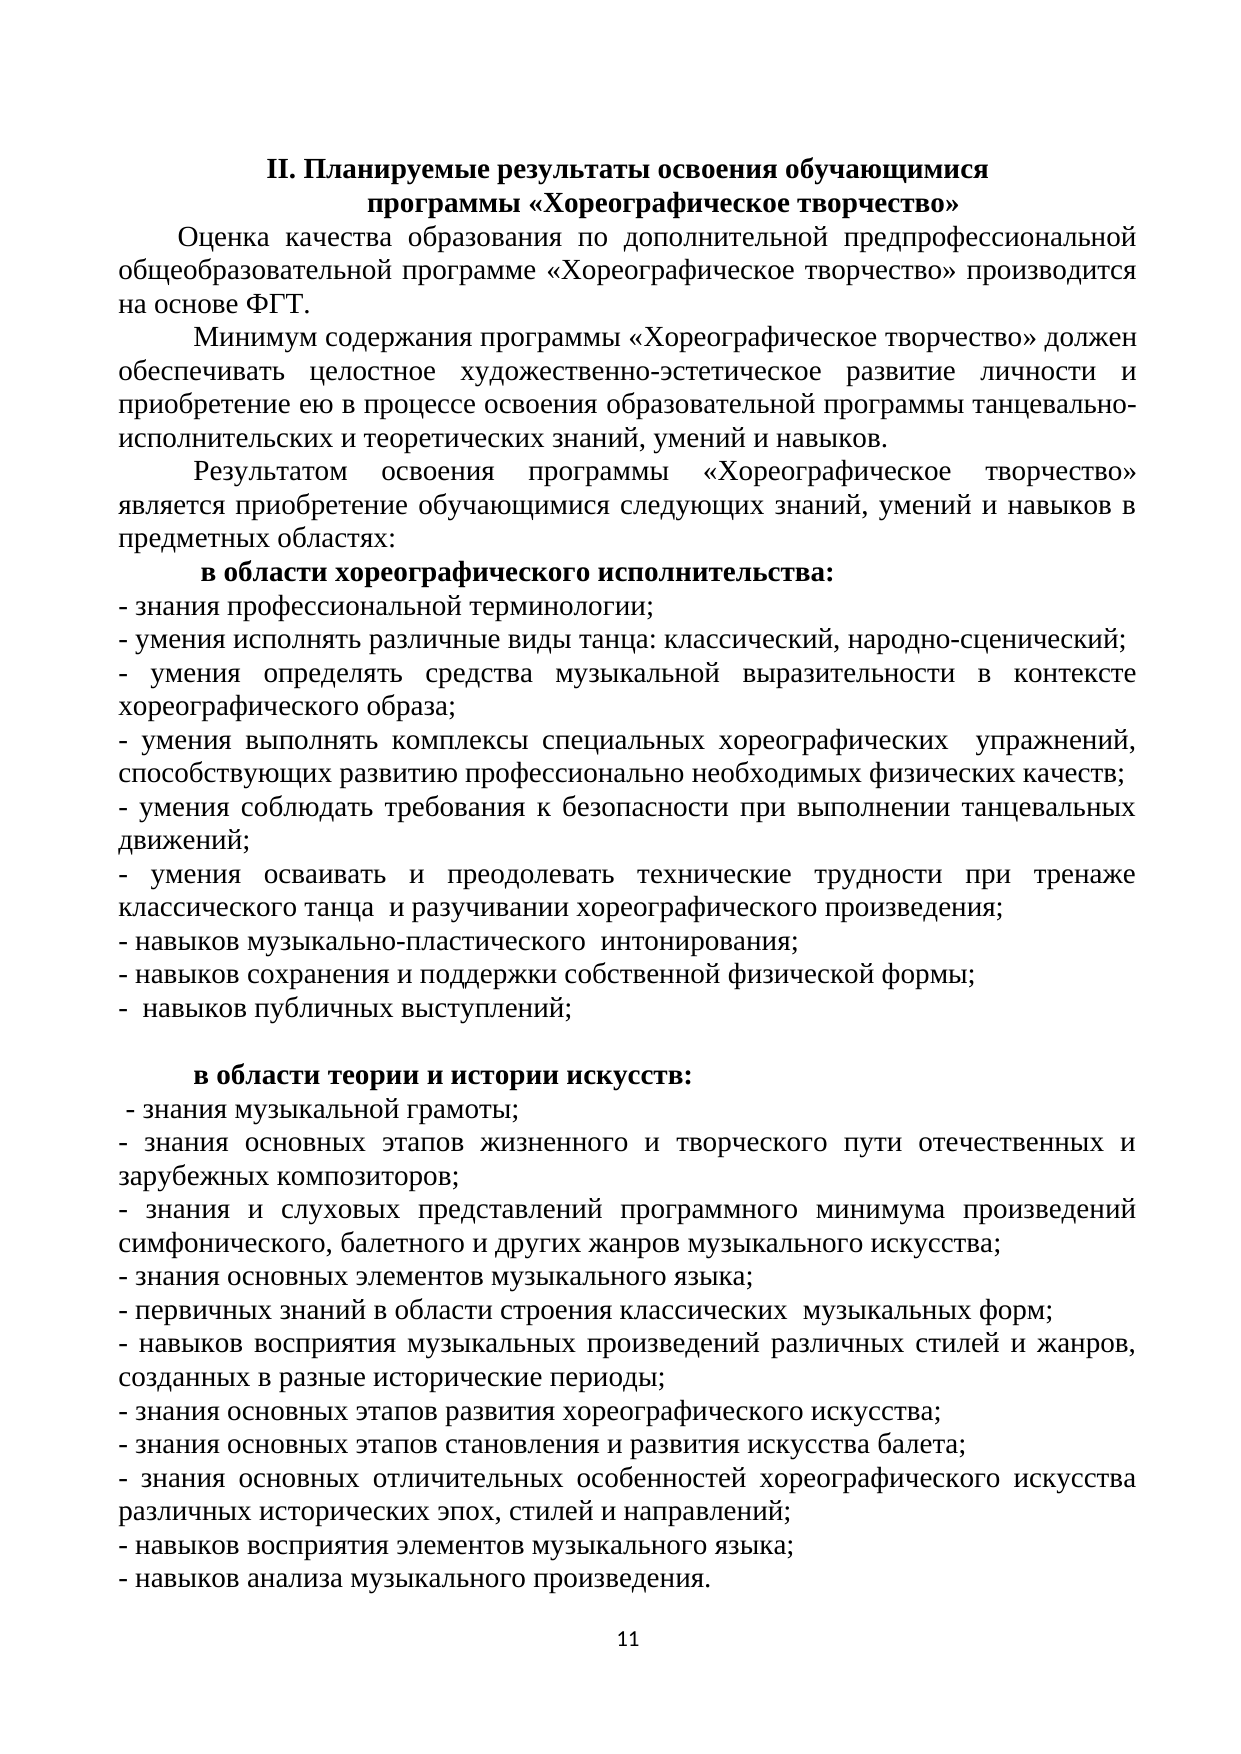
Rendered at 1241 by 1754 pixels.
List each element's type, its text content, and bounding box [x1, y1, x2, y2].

text - знания основных этапов развития хореографического искусства; [118, 1393, 1137, 1426]
text - навыков восприятия музыкальных произведений различных стилей и жанров, созданных в разные исторические периоды; [118, 1326, 1137, 1393]
text - знания профессиональной терминологии; [118, 588, 1137, 621]
text - знания основных этапов жизненного и творческого пути отечественных и зарубежных композиторов; [118, 1124, 1137, 1191]
text Оценка качества образования по дополнительной предпрофессиональной общеобразовательной программе «Хореографическое творчество» производится на основе ФГТ. [118, 219, 1137, 319]
text Результатом освоения программы «Хореографическое творчество» является приобретение обучающимися следующих знаний, умений и навыков в предметных областях: [118, 453, 1137, 554]
text - первичных знаний в области строения классических музыкальных форм; [118, 1292, 1137, 1326]
text - навыков сохранения и поддержки собственной физической формы; [118, 957, 1137, 990]
text - навыков публичных выступлений; [118, 990, 1137, 1024]
text - умения выполнять комплексы специальных хореографических упражнений, способствующих развитию профессионально необходимых физических качеств; [118, 722, 1137, 789]
text II. Планируемые результаты освоения обучающимися [118, 152, 1137, 185]
text - навыков музыкально-пластического интонирования; [118, 923, 1137, 957]
text - умения определять средства музыкальной выразительности в контексте хореографического образа; [118, 655, 1137, 722]
text - умения соблюдать требования к безопасности при выполнении танцевальных движений; [118, 789, 1137, 856]
text - знания музыкальной грамоты; [118, 1091, 1137, 1124]
text - навыков восприятия элементов музыкального языка; [118, 1527, 1137, 1560]
text - умения исполнять различные виды танца: классический, народно-сценический; [118, 621, 1137, 655]
text - знания основных этапов становления и развития искусства балета; [118, 1426, 1137, 1460]
text в области теории и истории искусств: [118, 1057, 1137, 1091]
text - знания и слуховых представлений программного минимума произведений симфонического, балетного и других жанров музыкального искусства; [118, 1191, 1137, 1258]
text - знания основных элементов музыкального языка; [118, 1258, 1137, 1292]
text программы «Хореографическое творчество» [189, 185, 1137, 219]
text - умения осваивать и преодолевать технические трудности при тренаже классического танца и разучивании хореографического произведения; [118, 856, 1137, 923]
text в области хореографического исполнительства: [118, 554, 1137, 588]
text Минимум содержания программы «Хореографическое творчество» должен обеспечивать целостное художественно-эстетическое развитие личности и приобретение ею в процессе освоения образовательной программы танцевально-исполнительских и теоретических знаний, умений и навыков. [118, 319, 1137, 453]
text - навыков анализа музыкального произведения. [118, 1560, 1137, 1594]
text - знания основных отличительных особенностей хореографического искусства различных исторических эпох, стилей и направлений; [118, 1460, 1137, 1527]
